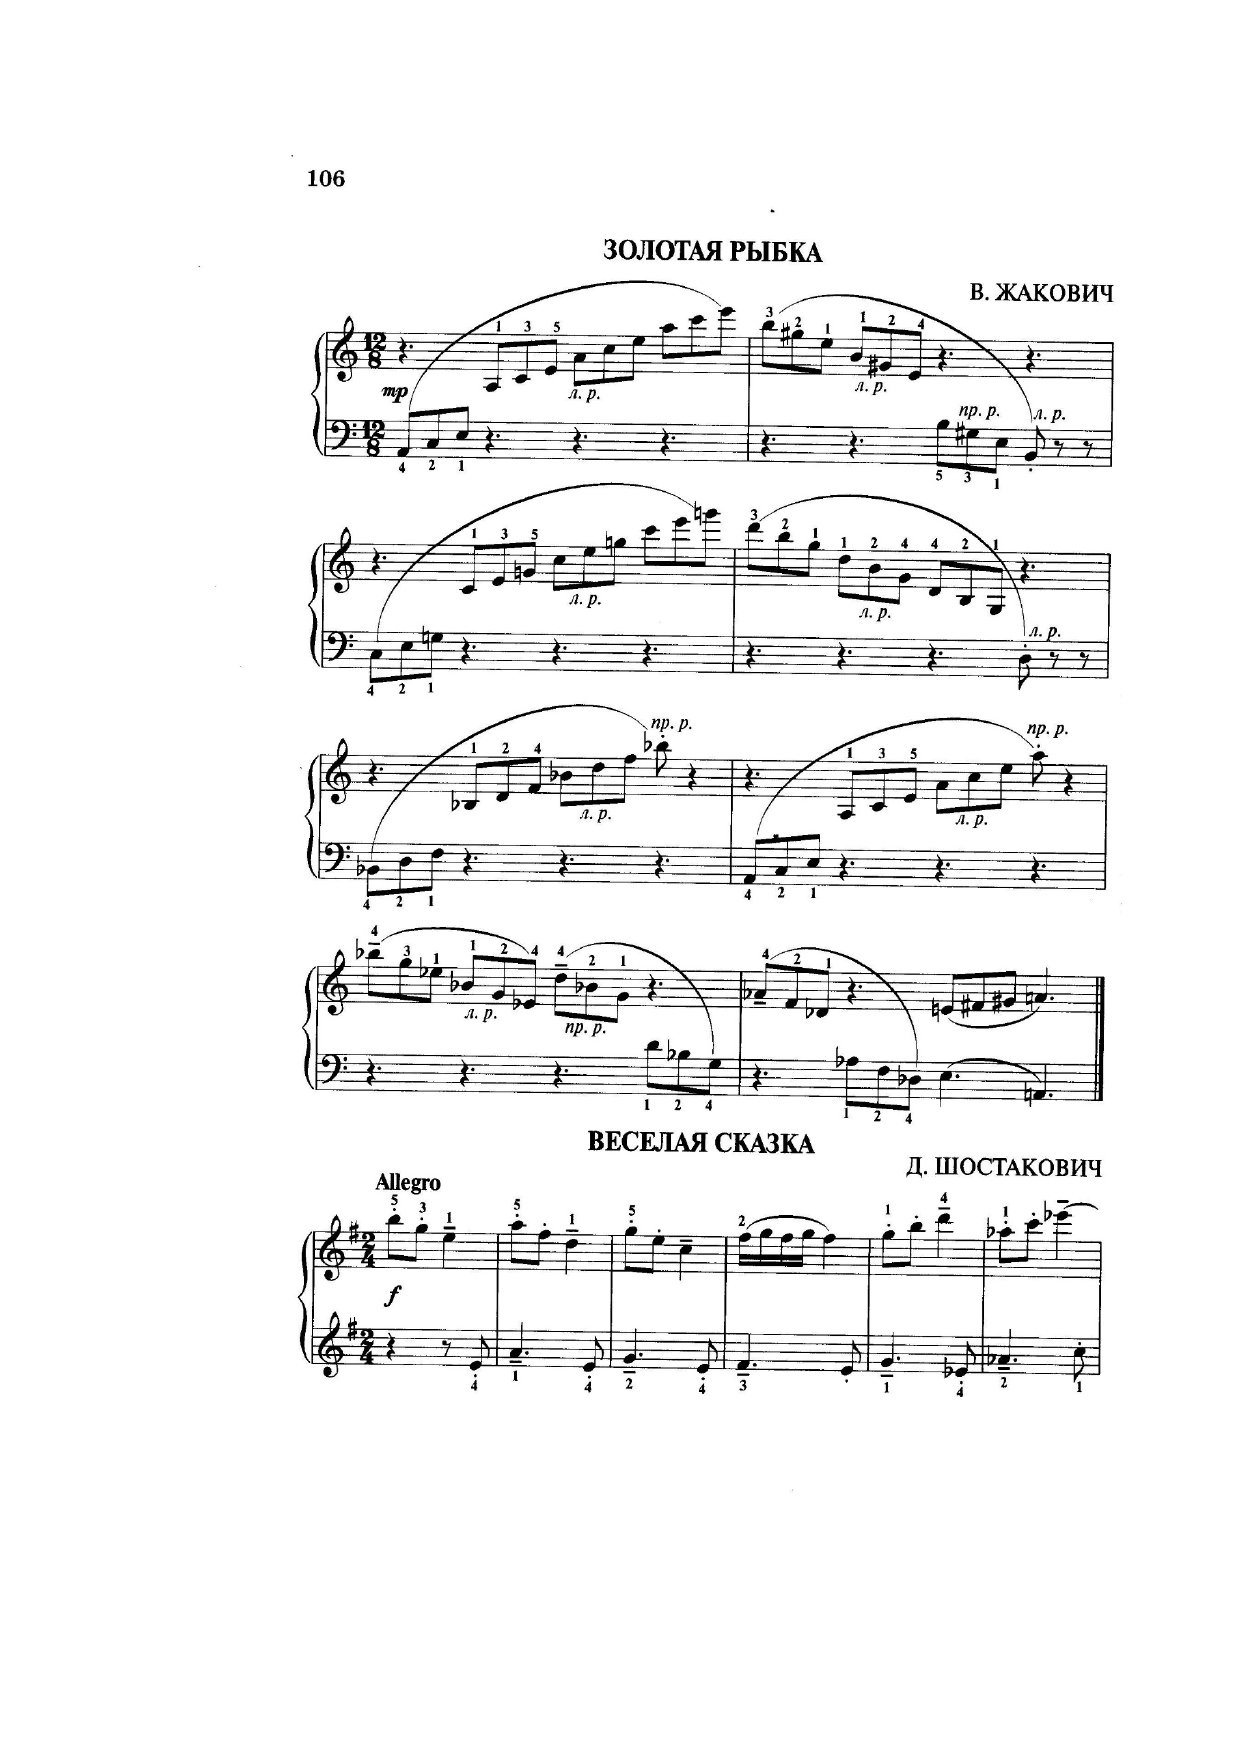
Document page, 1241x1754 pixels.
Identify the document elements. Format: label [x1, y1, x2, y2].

picture [177, 118, 1152, 1496]
